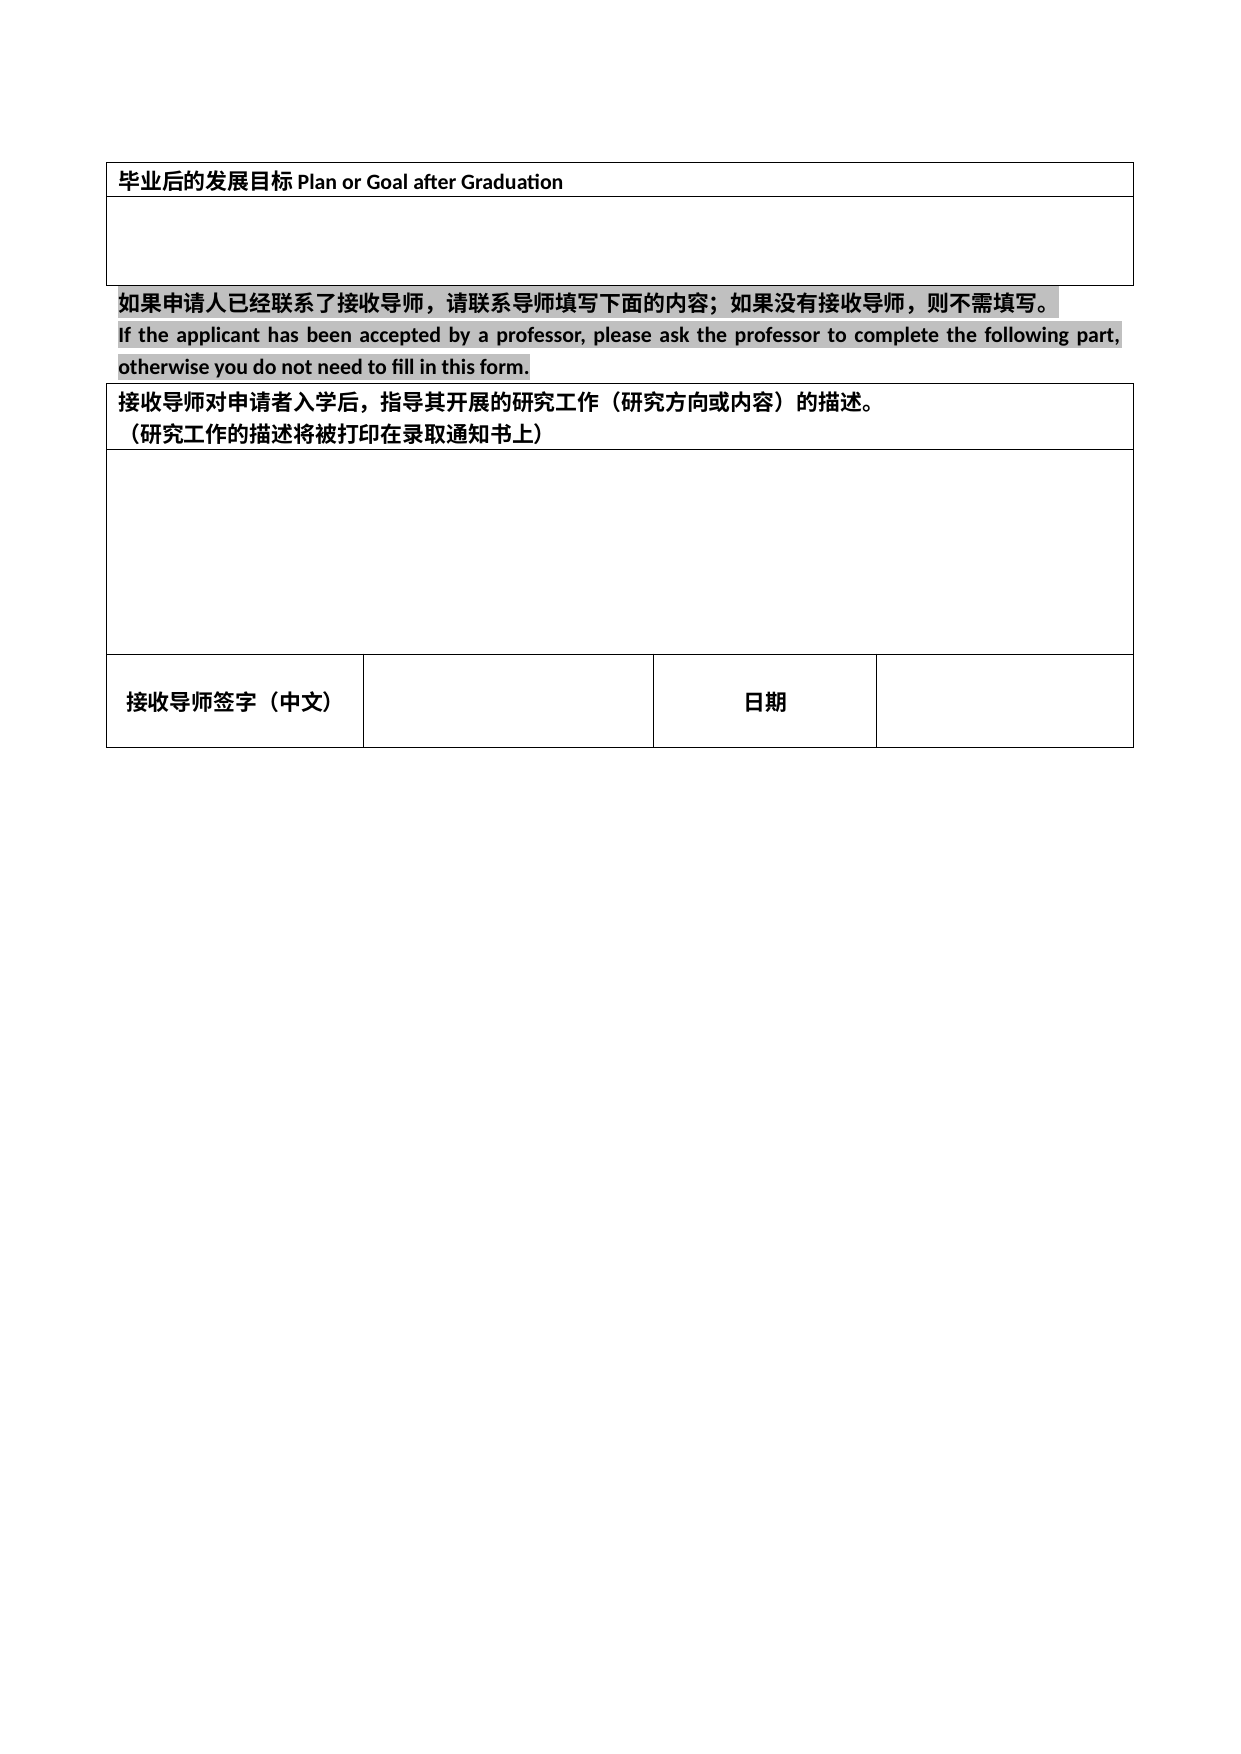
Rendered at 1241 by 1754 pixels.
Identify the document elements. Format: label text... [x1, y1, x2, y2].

table_cell [877, 655, 1133, 747]
table_cell 毕业后的发展目标Plan or Goal after Graduation [107, 163, 1133, 196]
table_cell [364, 655, 653, 747]
table_cell 接收导师对申请者入学后，指导其开展的研究工作（研究方向或内容）的描述。 （研究工作的描述将被打印在录取通知书上） [107, 384, 1133, 449]
table_cell [107, 450, 1133, 653]
table_cell 如果申请人已经联系了接收导师，请联系导师填写下面的内容；如果没有接收导师，则不需填写。 If the applicant has been accepted by a professor, please ask the professor to complete the following part, otherwise you do not need to fill in this form. [107, 286, 1133, 383]
table_cell 日期 [654, 655, 876, 747]
table_cell [107, 197, 1133, 284]
table_cell 接收导师签字（中文） [107, 655, 363, 747]
